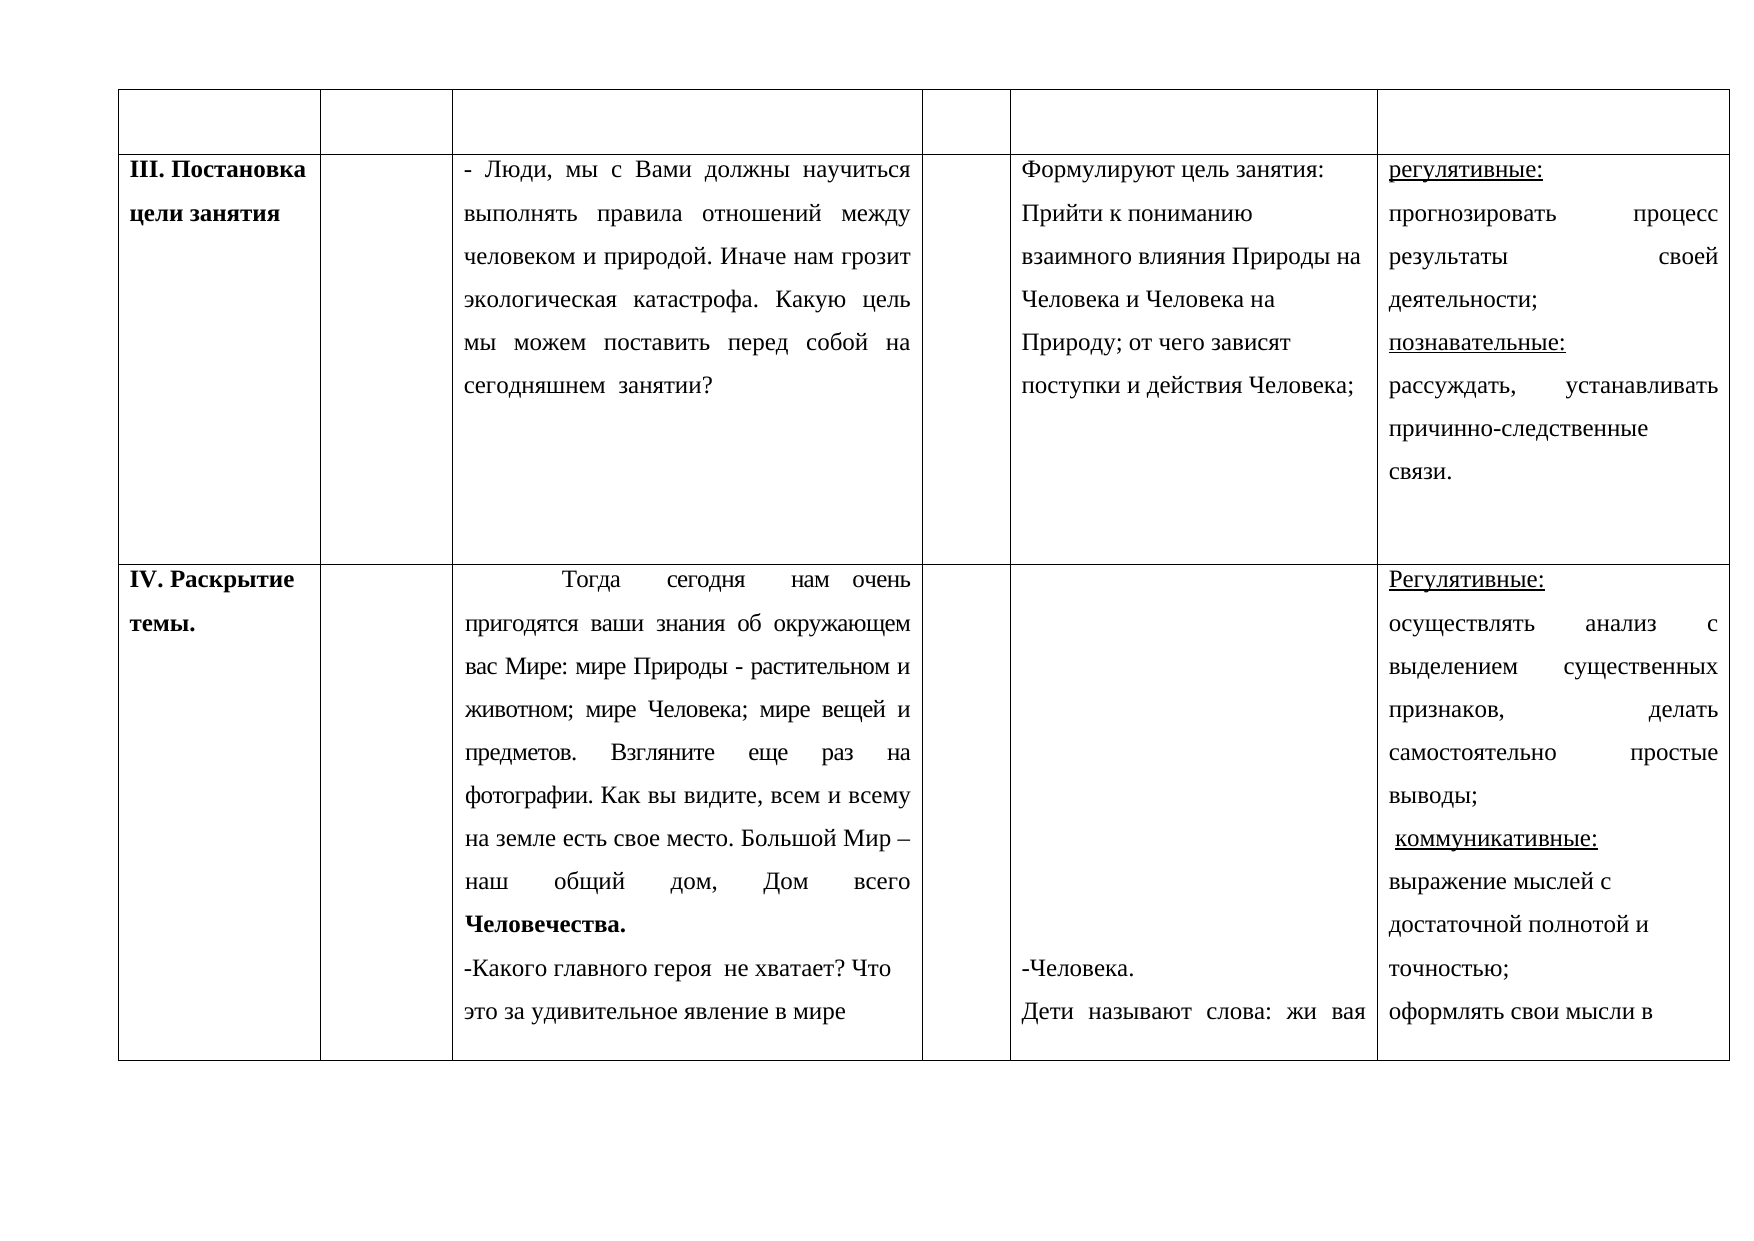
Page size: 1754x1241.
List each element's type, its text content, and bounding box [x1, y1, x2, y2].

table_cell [923, 565, 1010, 1059]
table_cell III. Постановка цели занятия [119, 155, 320, 563]
table_cell [321, 155, 452, 563]
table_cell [119, 90, 320, 153]
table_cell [1378, 565, 1729, 1059]
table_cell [119, 565, 320, 1059]
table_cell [1011, 90, 1377, 153]
table_cell Формулируют цель занятия: Прийти к пониманию взаимного влияния Природы на Человека и Человека на Природу; от чего зависят поступки и действия Человека; [1011, 155, 1377, 563]
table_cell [321, 90, 452, 153]
table_cell [923, 155, 1010, 563]
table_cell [923, 90, 1010, 153]
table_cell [1378, 90, 1729, 153]
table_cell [321, 565, 452, 1059]
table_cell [1011, 565, 1377, 1059]
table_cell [453, 90, 922, 153]
table_cell - Люди, мы с Вами должны научиться выполнять правила отношений между человеком и природой. Иначе нам грозит экологическая катастрофа. Какую цель мы можем поставить перед собой на сегодняшнем занятии? [453, 155, 922, 563]
table_cell регулятивные: прогнозировать процесс результаты своей деятельности; познавательные: рассуждать, устанавливать причинно-следственные связи. [1378, 155, 1729, 563]
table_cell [453, 565, 922, 1059]
